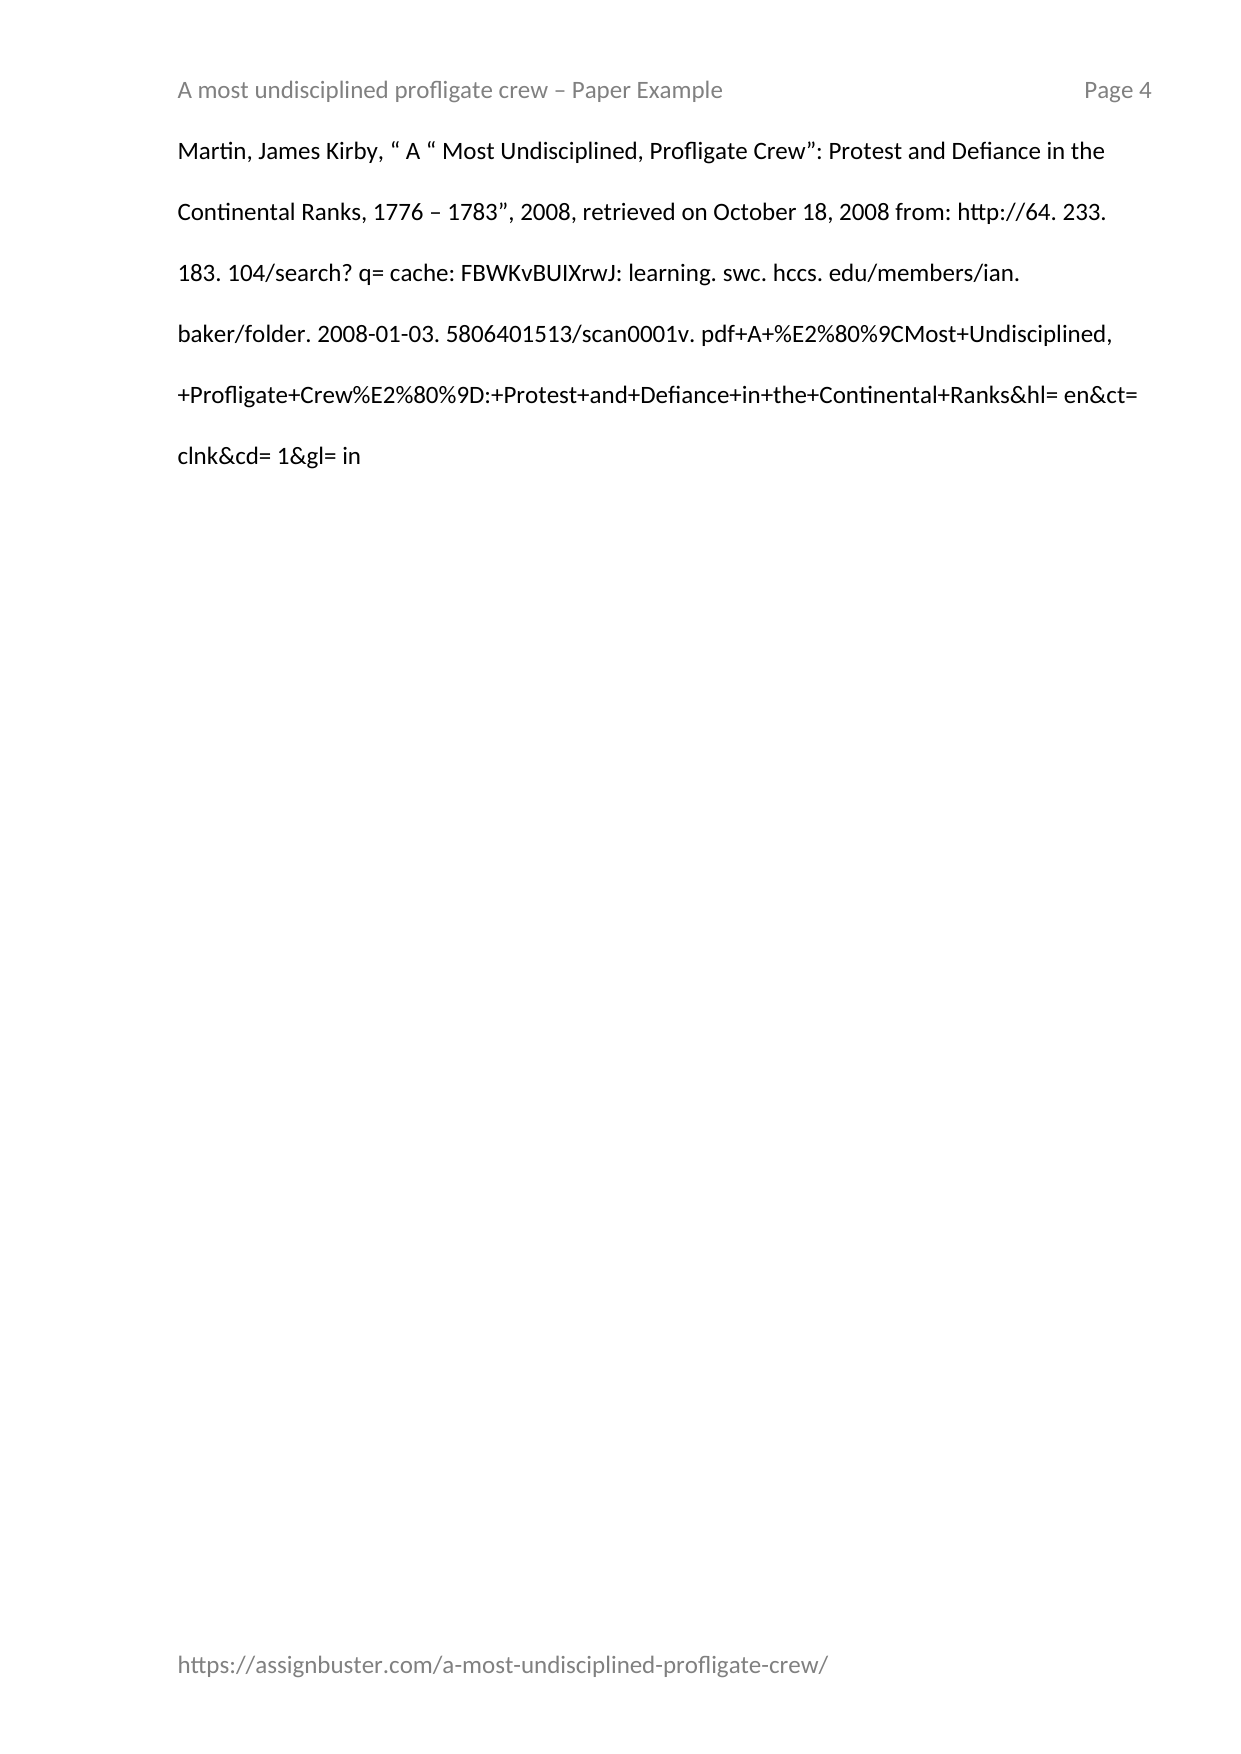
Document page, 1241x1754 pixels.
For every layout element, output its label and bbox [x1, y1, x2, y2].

text [177, 135, 1152, 471]
